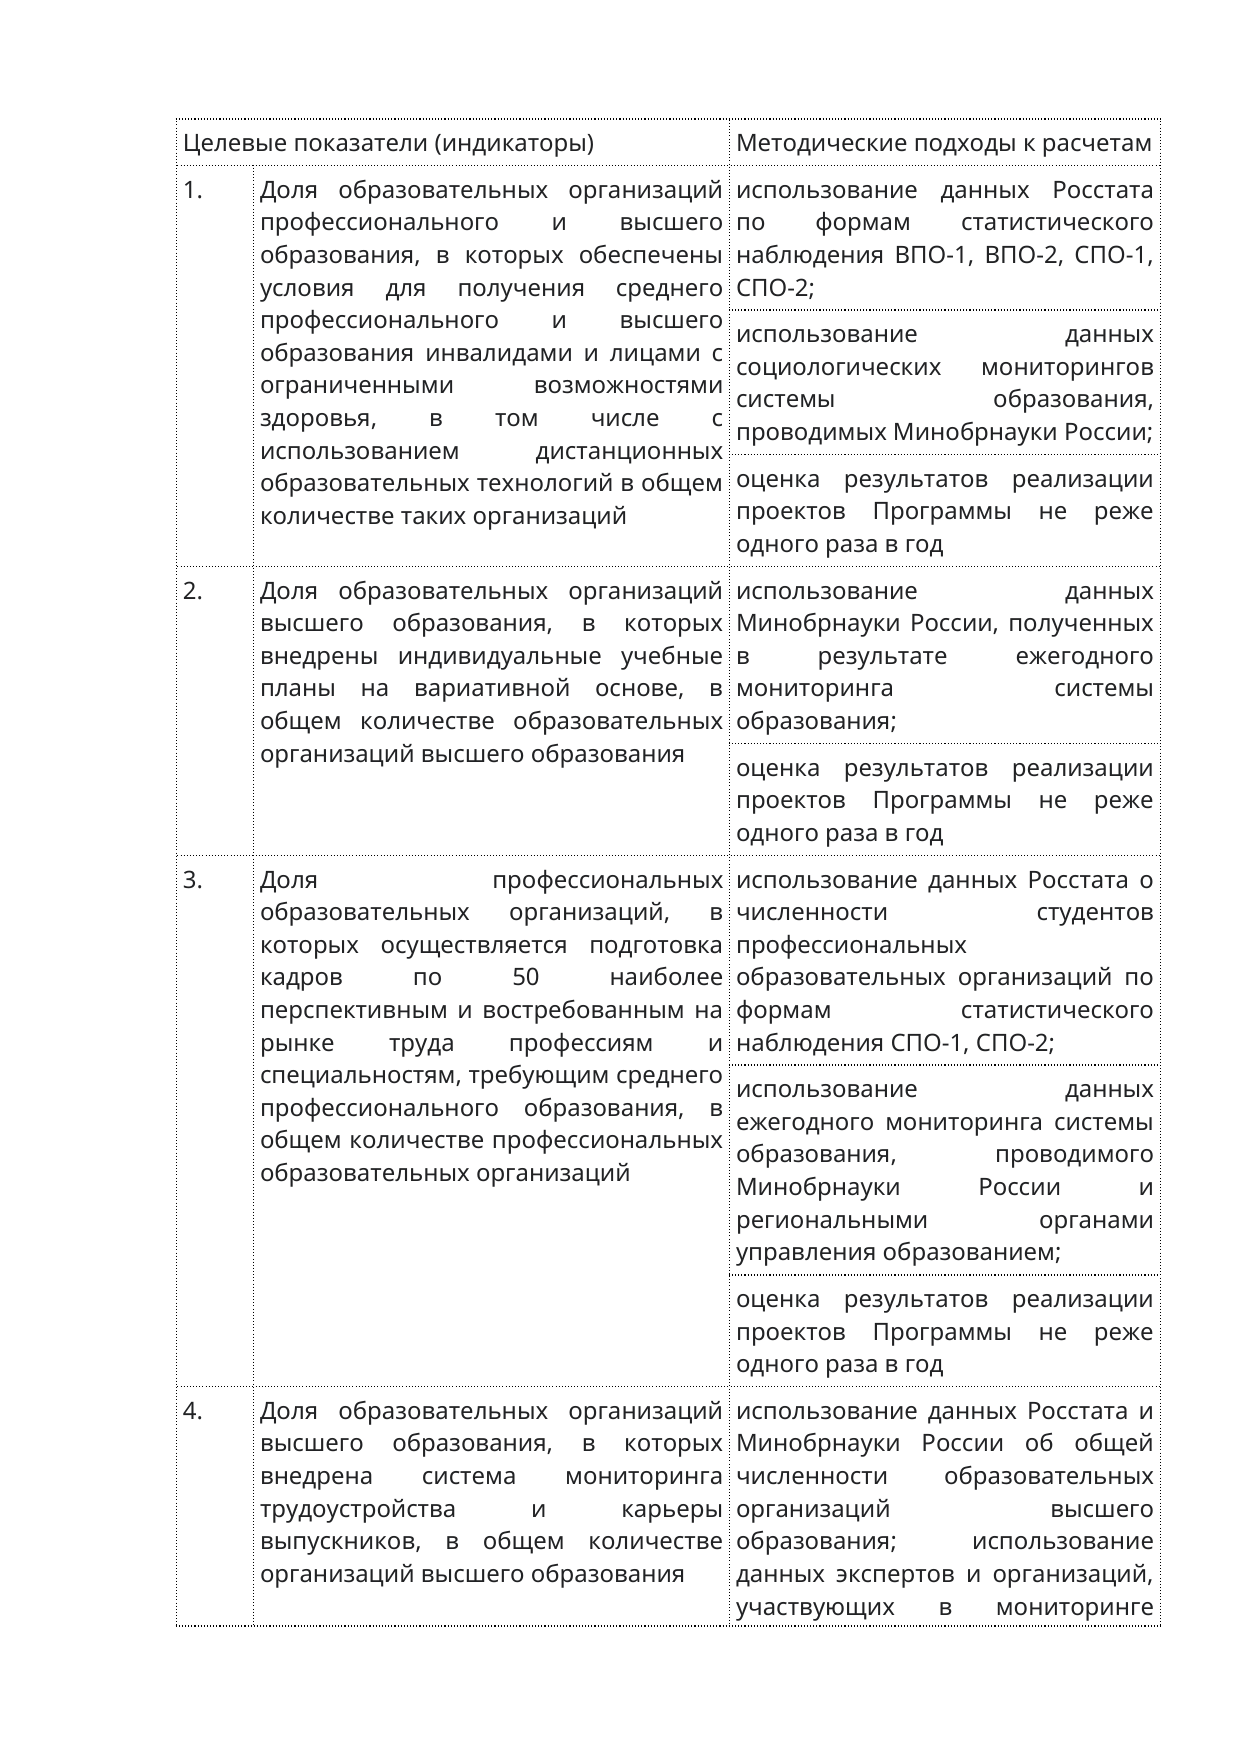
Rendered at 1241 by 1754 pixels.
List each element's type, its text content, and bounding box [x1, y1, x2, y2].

table_cell 3. [176, 855, 253, 1386]
table_cell использование данных Росстата о численности студентов профессиональных образовательных организаций по формам статистического наблюдения СПО-1, СПО-2; [730, 855, 1160, 1064]
table_cell 2. [176, 566, 253, 854]
table_cell использование данных Росстата по формам статистического наблюдения ВПО-1, ВПО-2, СПО-1, СПО-2; [730, 165, 1160, 309]
table_cell 4. [176, 1386, 253, 1625]
table_cell Доля образовательных организаций высшего образования, в которых внедрены индивидуальные учебные планы на вариативной основе, в общем количестве образовательных организаций высшего образования [254, 566, 729, 854]
table_header Целевые показатели (индикаторы) [176, 118, 729, 165]
table_cell 1. [176, 165, 253, 566]
table_cell оценка результатов реализации проектов Программы не реже одного раза в год [730, 454, 1160, 566]
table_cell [730, 1386, 1160, 1625]
table_cell оценка результатов реализации проектов Программы не реже одного раза в год [730, 743, 1160, 854]
table_cell Доля образовательных организаций профессионального и высшего образования, в которых обеспечены условия для получения среднего профессионального и высшего образования инвалидами и лицами с ограниченными возможностями здоровья, в том числе с использованием дистанционных образовательных технологий в общем количестве таких организаций [254, 165, 729, 566]
table_cell использование данных Минобрнауки России, полученных в результате ежегодного мониторинга системы образования; [730, 566, 1160, 743]
table_header Методические подходы к расчетам [730, 118, 1160, 165]
table_cell использование данных ежегодного мониторинга системы образования, проводимого Минобрнауки России и региональными органами управления образованием; [730, 1064, 1160, 1274]
table_cell оценка результатов реализации проектов Программы не реже одного раза в год [730, 1274, 1160, 1386]
table_cell Доля профессиональных образовательных организаций, в которых осуществляется подготовка кадров по 50 наиболее перспективным и востребованным на рынке труда профессиям и специальностям, требующим среднего профессионального образования, в общем количестве профессиональных образовательных организаций [254, 855, 729, 1386]
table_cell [254, 1386, 729, 1625]
table_cell использование данных социологических мониторингов системы образования, проводимых Минобрнауки России; [730, 309, 1160, 454]
